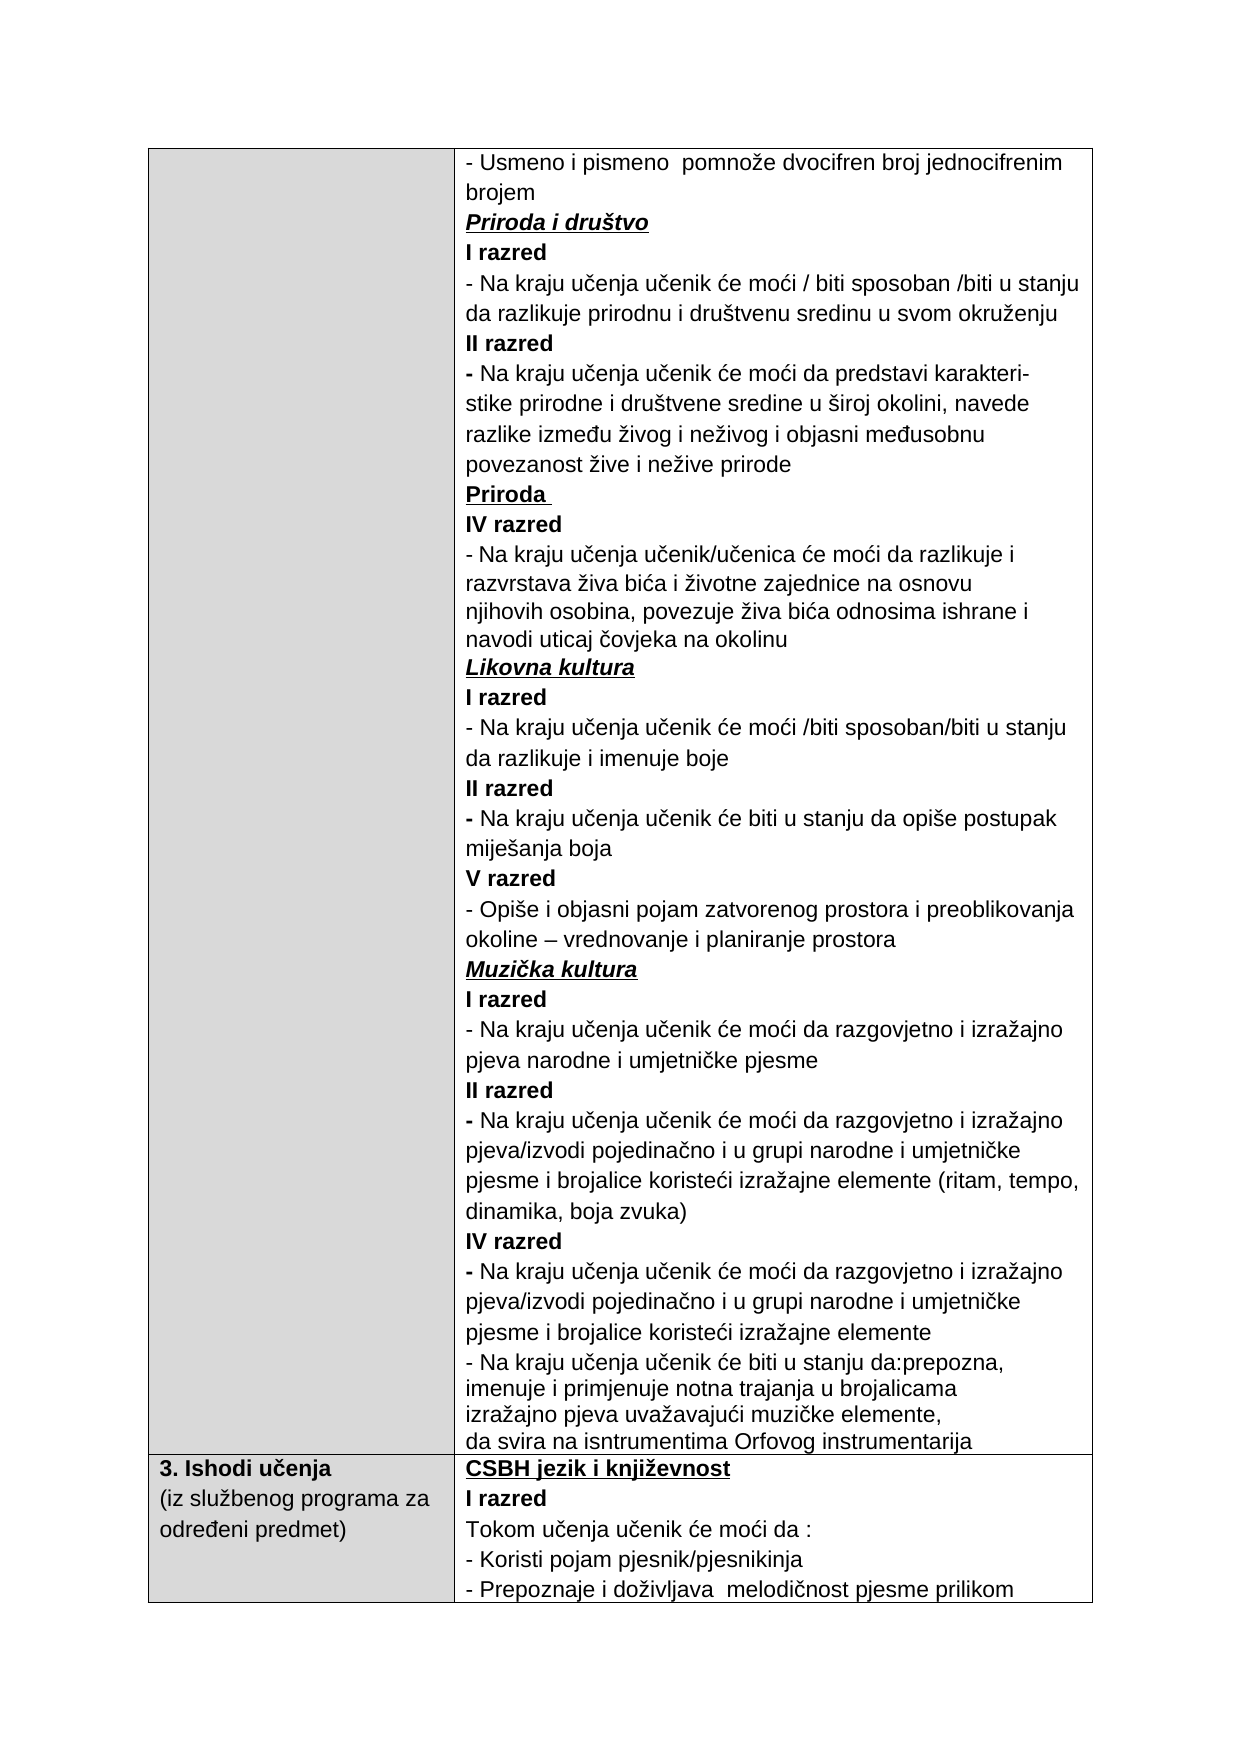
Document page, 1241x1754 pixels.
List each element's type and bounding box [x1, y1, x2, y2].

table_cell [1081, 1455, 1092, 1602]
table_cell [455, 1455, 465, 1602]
table_cell [455, 149, 1092, 1454]
table_cell [149, 149, 454, 1454]
table_cell [149, 1455, 454, 1602]
